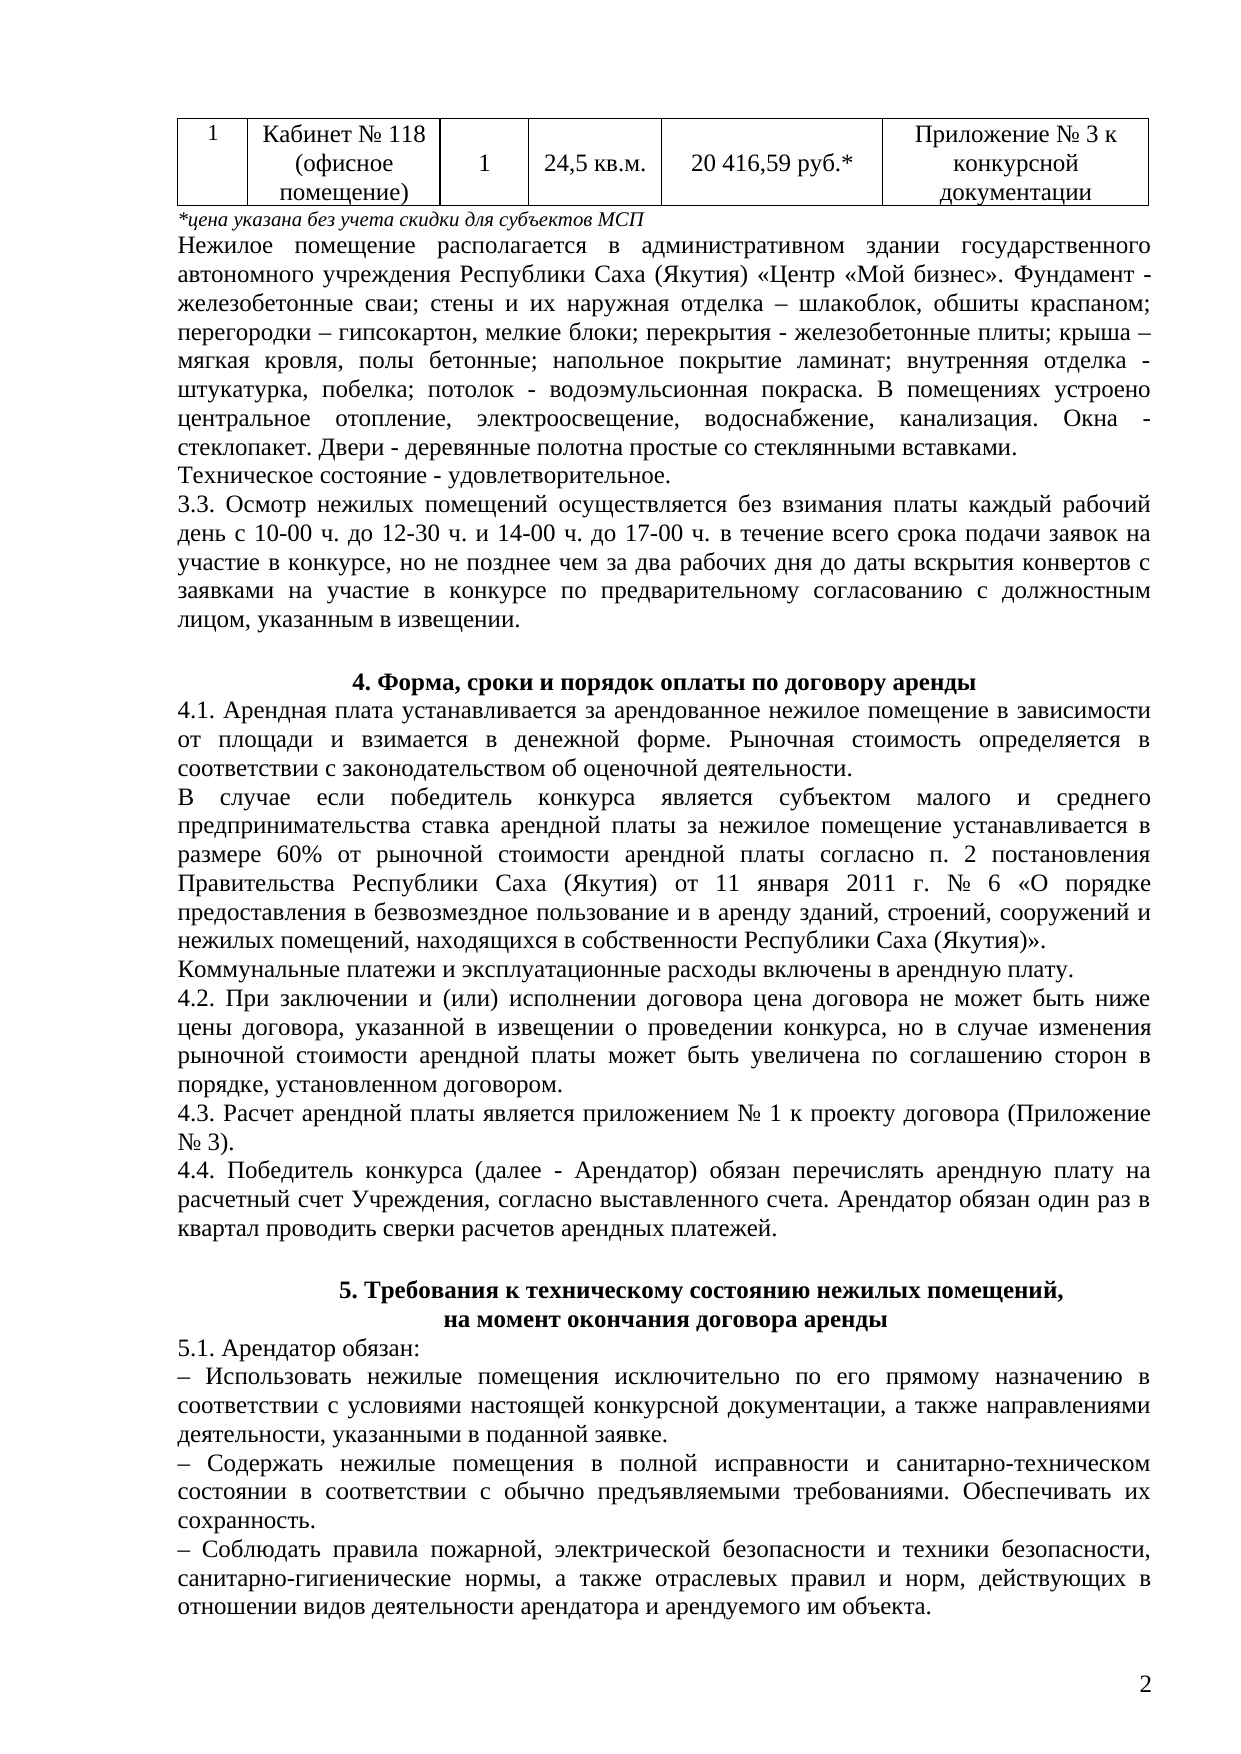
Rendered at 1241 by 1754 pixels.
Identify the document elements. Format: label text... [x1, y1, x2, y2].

table_cell 1 [441, 119, 528, 205]
text 4.3. Расчет арендной платы является приложением № 1 к проекту договора (Приложение № 3). [177, 1098, 1152, 1155]
text 4.2. При заключении и (или) исполнении договора цена договора не может быть ниже цены договора, указанной в извещении о проведении конкурса, но в случае изменения рыночной стоимости арендной платы может быть увеличена по соглашению сторон в порядке, установленном договором. [177, 983, 1152, 1098]
text 5. Требования к техническому состоянию нежилых помещений, [177, 1275, 1152, 1304]
text Техническое состояние - удовлетворительное. [177, 461, 1152, 489]
text – Соблюдать правила пожарной, электрической безопасности и техники безопасности, санитарно-гигиенические нормы, а также отраслевых правил и норм, действующих в отношении видов деятельности арендатора и арендуемого им объекта. [177, 1534, 1152, 1620]
table_cell 1 [178, 119, 247, 205]
text Коммунальные платежи и эксплуатационные расходы включены в арендную плату. [177, 954, 1152, 983]
table_cell Кабинет № 118 (офисное помещение) [248, 119, 439, 205]
text – Использовать нежилые помещения исключительно по его прямому назначению в соответствии с условиями настоящей конкурсной документации, а также направлениями деятельности, указанными в поданной заявке. [177, 1361, 1152, 1448]
text Нежилое помещение располагается в административном здании государственного автономного учреждения Республики Саха (Якутия) «Центр «Мой бизнес». Фундамент - железобетонные сваи; стены и их наружная отделка – шлакоблок, обшиты краспаном; перегородки – гипсокартон, мелкие блоки; перекрытия - железобетонные плиты; крыша – мягкая кровля, полы бетонные; напольное покрытие ламинат; внутренняя отделка - штукатурка, побелка; потолок - водоэмульсионная покраска. В помещениях устроено центральное отопление, электроосвещение, водоснабжение, канализация. Окна - стеклопакет. Двери - деревянные полотна простые со стеклянными вставками. [177, 231, 1152, 461]
text *цена указана без учета скидки для субъектов МСП [177, 206, 1152, 231]
table_cell 20 416,59 руб.* [662, 119, 882, 205]
text на момент окончания договора аренды [177, 1304, 1152, 1333]
text – Содержать нежилые помещения в полной исправности и санитарно-техническом состоянии в соответствии с обычно предъявляемыми требованиями. Обеспечивать их сохранность. [177, 1448, 1152, 1534]
text В случае если победитель конкурса является субъектом малого и среднего предпринимательства ставка арендной платы за нежилое помещение устанавливается в размере 60% от рыночной стоимости арендной платы согласно п. 2 постановления Правительства Республики Саха (Якутия) от 11 января 2011 г. № 6 «О порядке предоставления в безвозмездное пользование и в аренду зданий, строений, сооружений и нежилых помещений, находящихся в собственности Республики Саха (Якутия)». [177, 782, 1152, 954]
text 4. Форма, сроки и порядок оплаты по договору аренды [177, 667, 1152, 695]
text 5.1. Арендатор обязан: [177, 1333, 1152, 1361]
text 3.3. Осмотр нежилых помещений осуществляется без взимания платы каждый рабочий день с 10-00 ч. до 12-30 ч. и 14-00 ч. до 17-00 ч. в течение всего срока подачи заявок на участие в конкурсе, но не позднее чем за два рабочих дня до даты вскрытия конвертов с заявками на участие в конкурсе по предварительному согласованию с должностным лицом, указанным в извещении. [177, 489, 1152, 633]
table_cell 24,5 кв.м. [529, 119, 661, 205]
text 4.1. Арендная плата устанавливается за арендованное нежилое помещение в зависимости от площади и взимается в денежной форме. Рыночная стоимость определяется в соответствии с законодательством об оценочной деятельности. [177, 695, 1152, 782]
text 4.4. Победитель конкурса (далее - Арендатор) обязан перечислять арендную плату на расчетный счет Учреждения, согласно выставленного счета. Арендатор обязан один раз в квартал проводить сверки расчетов арендных платежей. [177, 1155, 1152, 1242]
table_cell Приложение № 3 к конкурсной документации [883, 119, 1148, 205]
